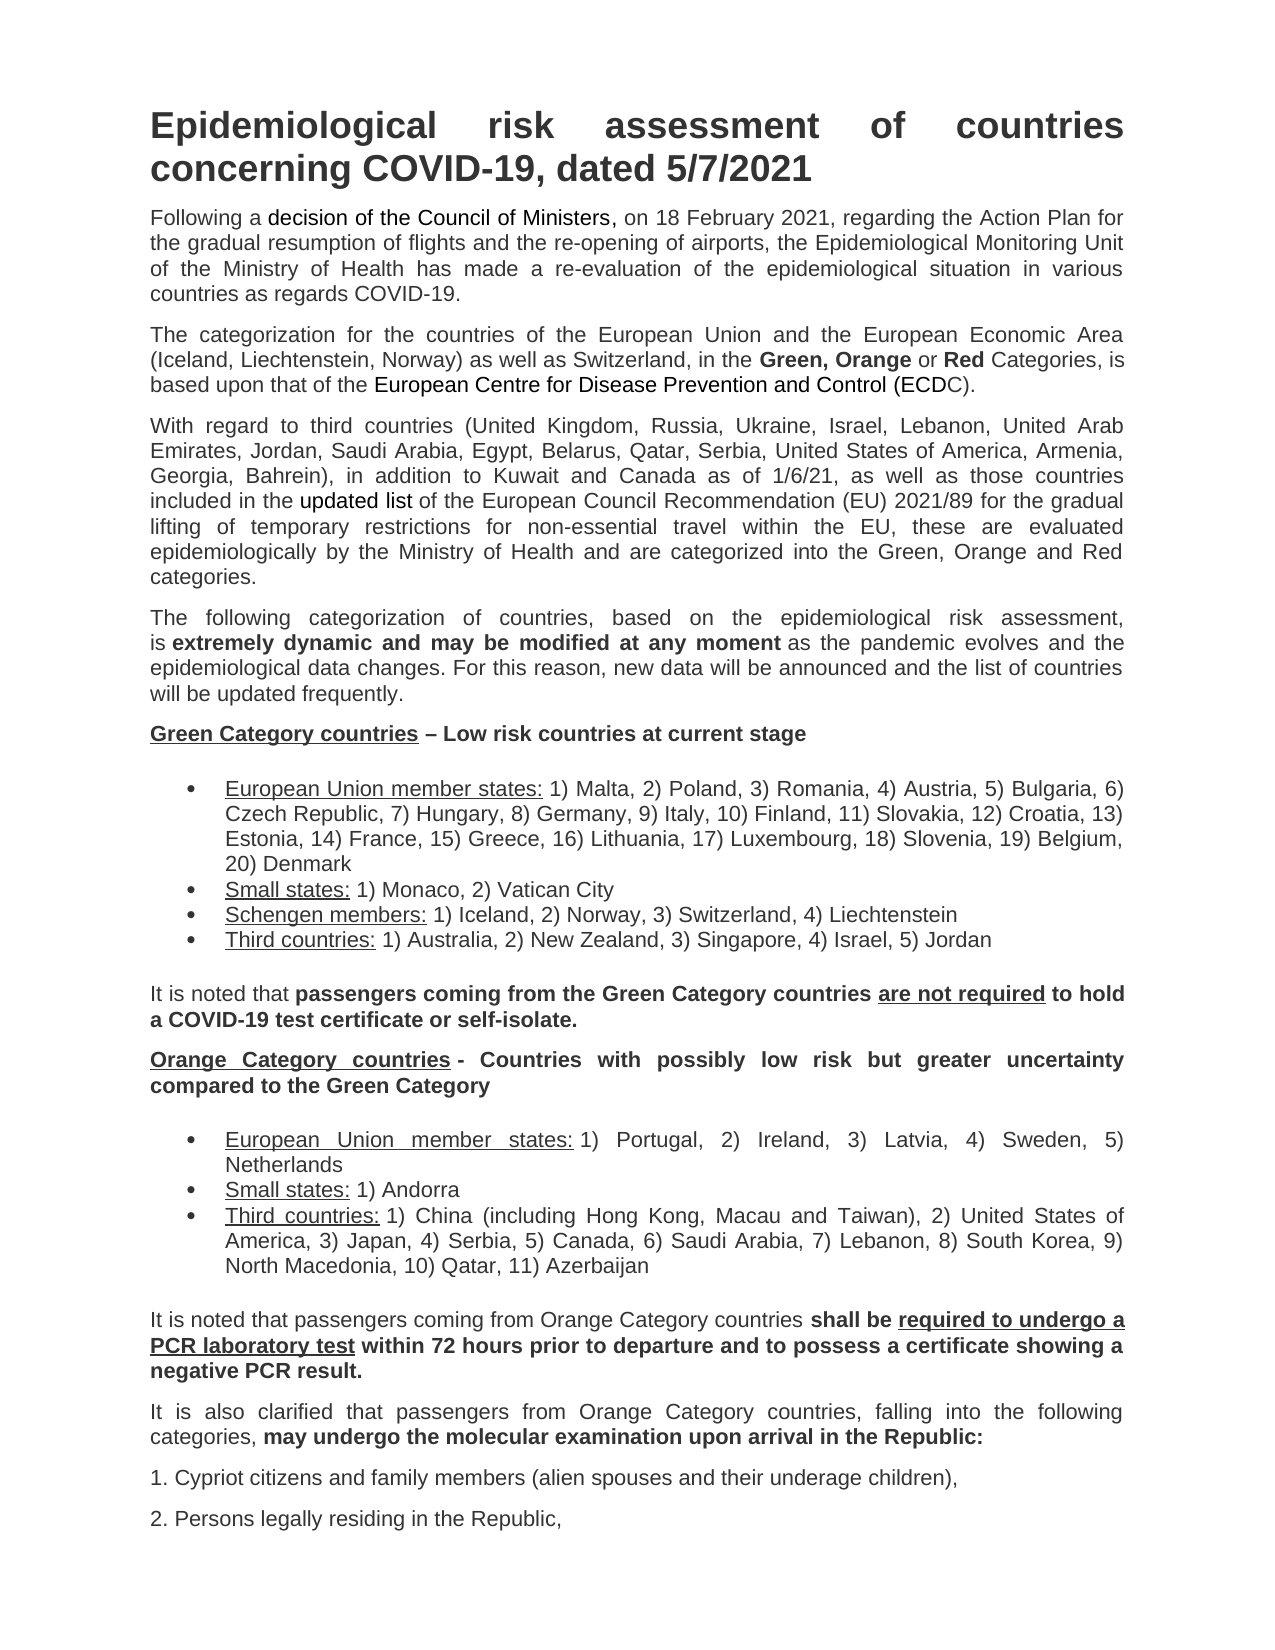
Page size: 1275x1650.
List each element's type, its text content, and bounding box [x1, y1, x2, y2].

text Orange Category countries - Countries with possibly low risk but greater uncertainty compared to the Green Category [150, 1047, 1125, 1098]
text 1. Cypriot citizens and family members (alien spouses and their underage children), [150, 1464, 1125, 1490]
text It is noted that passengers coming from the Green Category countries are not required to hold a COVID-19 test certificate or self-isolate. [150, 981, 1125, 1032]
list Schengen members: 1) Iceland, 2) Norway, 3) Switzerland, 4) Liechtenstein [187, 902, 1125, 927]
list Third countries: 1) Australia, 2) New Zealand, 3) Singapore, 4) Israel, 5) Jordan [187, 927, 1125, 952]
list Small states: 1) Monaco, 2) Vatican City [187, 876, 1125, 902]
text Following a decision of the Council of Ministers, on 18 February 2021, regarding the Action Plan for the gradual resumption of flights and the re-opening of airports, the Epidemiological Monitoring Unit of the Ministry of Health has made a re-evaluation of the epidemiological situation in various countries as regards COVID-19. [150, 205, 1125, 306]
text Green Category countries – Low risk countries at current stage [150, 721, 1125, 746]
text Epidemiological risk assessment of countries concerning COVID-19, dated 5/7/2021 [150, 103, 1125, 189]
text The following categorization of countries, based on the epidemiological risk assessment, is extremely dynamic and may be modified at any moment as the pandemic evolves and the epidemiological data changes. For this reason, new data will be announced and the list of countries will be updated frequently. [150, 605, 1125, 706]
text The categorization for the countries of the European Union and the European Economic Area (Iceland, Liechtenstein, Norway) as well as Switzerland, in the Green, Orange or Red Categories, is based upon that of the European Centre for Disease Prevention and Control (ECDC). [150, 321, 1125, 397]
text It is also clarified that passengers from Orange Category countries, falling into the following categories, may undergo the molecular examination upon arrival in the Republic: [150, 1398, 1125, 1449]
list Third countries: 1) China (including Hong Kong, Macau and Taiwan), 2) United States of America, 3) Japan, 4) Serbia, 5) Canada, 6) Saudi Arabia, 7) Lebanon, 8) South Korea, 9) North Macedonia, 10) Qatar, 11) Azerbaijan [187, 1202, 1125, 1278]
text With regard to third countries (United Kingdom, Russia, Ukraine, Israel, Lebanon, United Arab Emirates, Jordan, Saudi Arabia, Egypt, Belarus, Qatar, Serbia, United States of America, Armenia, Georgia, Bahrein), in addition to Kuwait and Canada as of 1/6/21, as well as those countries included in the updated list of the European Council Recommendation (EU) 2021/89 for the gradual lifting of temporary restrictions for non-essential travel within the EU, these are evaluated epidemiologically by the Ministry of Health and are categorized into the Green, Orange and Red categories. [150, 413, 1125, 589]
text It is noted that passengers coming from Orange Category countries shall be required to undergo a PCR laboratory test within 72 hours prior to departure and to possess a certificate showing a negative PCR result. [150, 1307, 1125, 1383]
list European Union member states: 1) Portugal, 2) Ireland, 3) Latvia, 4) Sweden, 5) Netherlands [187, 1127, 1125, 1177]
text 2. Persons legally residing in the Republic, [150, 1505, 1125, 1531]
list Small states: 1) Andorra [187, 1177, 1125, 1202]
list European Union member states: 1) Malta, 2) Poland, 3) Romania, 4) Austria, 5) Bulgaria, 6) Czech Republic, 7) Hungary, 8) Germany, 9) Italy, 10) Finland, 11) Slovakia, 12) Croatia, 13) Estonia, 14) France, 15) Greece, 16) Lithuania, 17) Luxembourg, 18) Slovenia, 19) Belgium, 20) Denmark [187, 776, 1125, 876]
